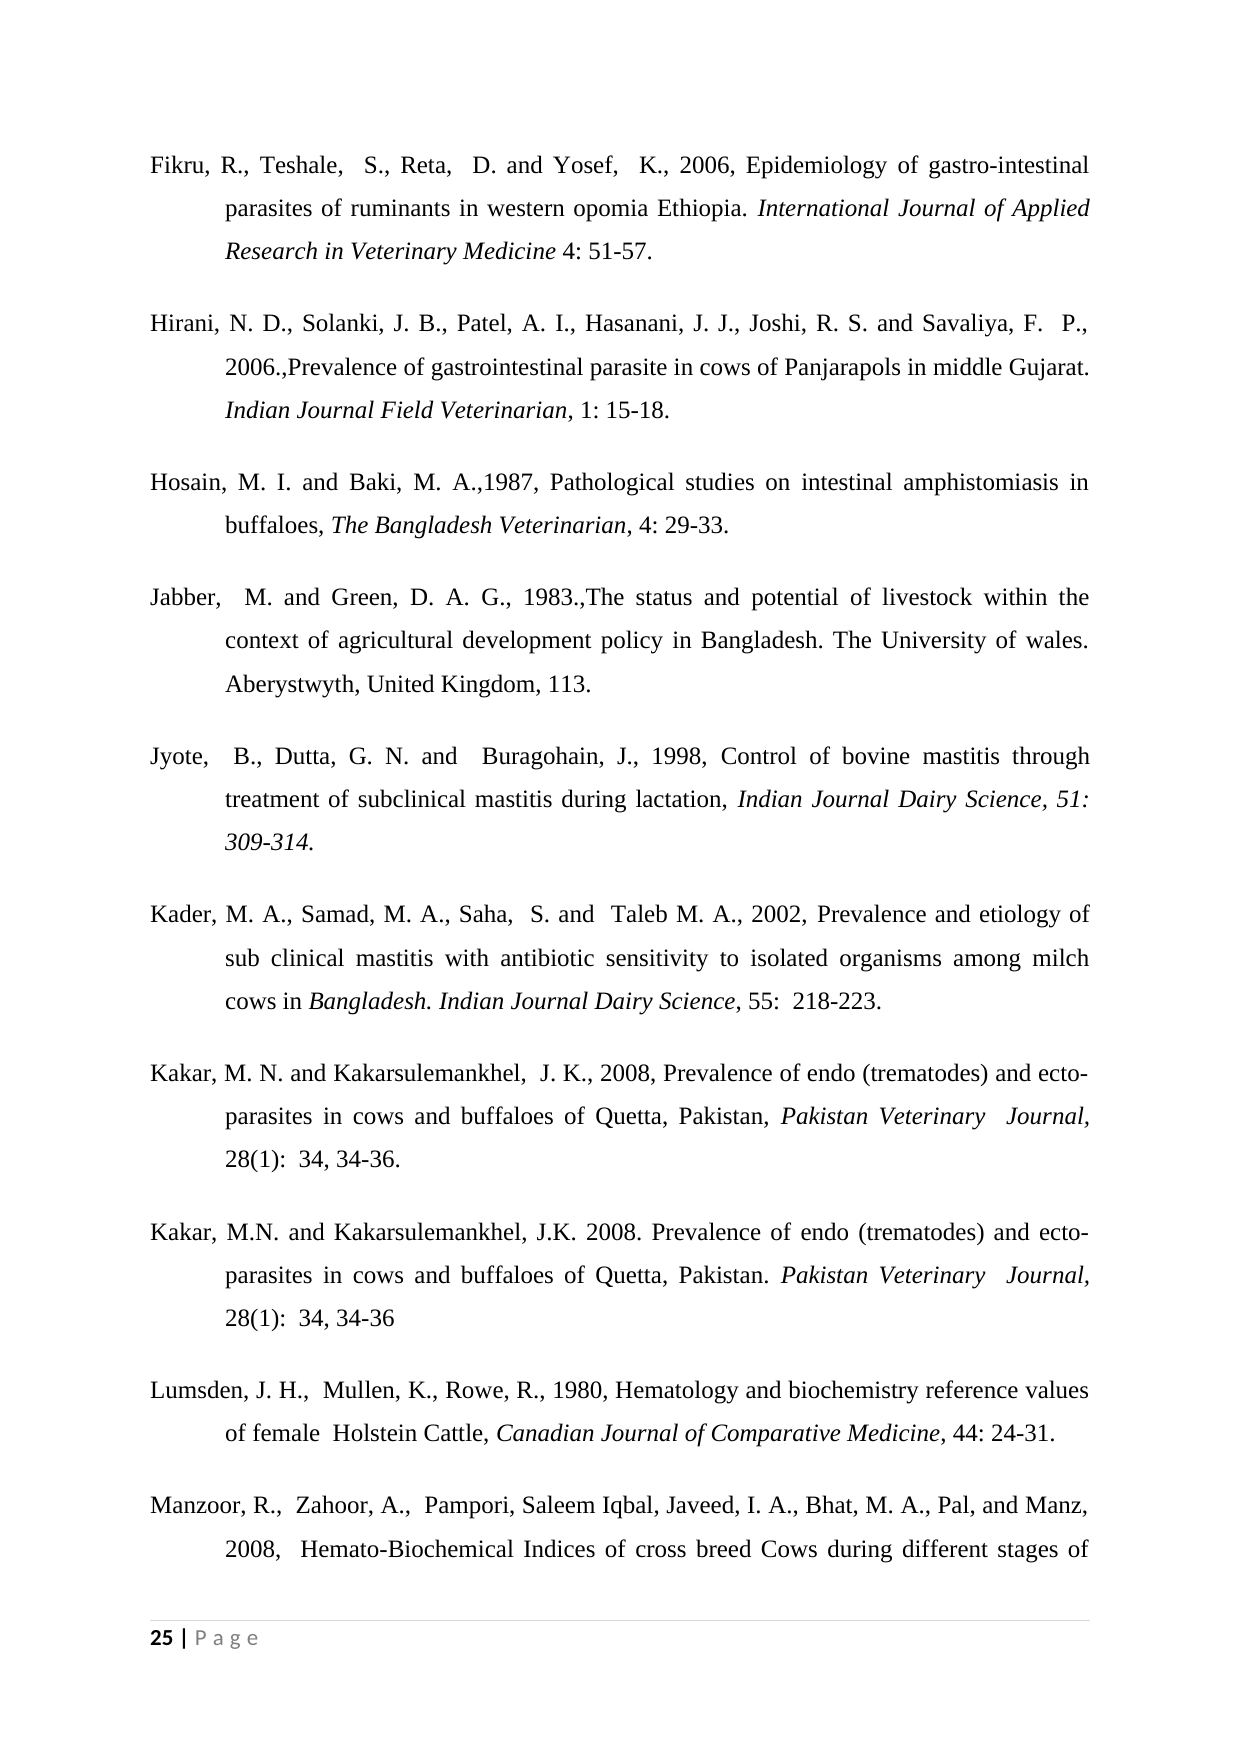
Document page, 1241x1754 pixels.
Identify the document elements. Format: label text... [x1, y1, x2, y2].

text Fikru, R., Teshale, S., Reta, D. and Yosef, K., 2006, Epidemiology of gastro-intestinal parasites of ruminants in western opomia Ethiopia. International Journal of Applied Research in Veterinary Medicine 4: 51-57. [150, 150, 1090, 265]
text Hirani, N. D., Solanki, J. B., Patel, A. I., Hasanani, J. J., Joshi, R. S. and Savaliya, F. P., 2006.,Prevalence of gastrointestinal parasite in cows of Panjarapols in middle Gujarat. Indian Journal Field Veterinarian, 1: 15-18. [150, 308, 1090, 423]
text Jyote, B., Dutta, G. N. and Buragohain, J., 1998, Control of bovine mastitis through treatment of subclinical mastitis during lactation, Indian Journal Dairy Science, 51: 309-314. [150, 741, 1090, 856]
text Kakar, M.N. and Kakarsulemankhel, J.K. 2008. Prevalence of endo (trematodes) and ecto-parasites in cows and buffaloes of Quetta, Pakistan. Pakistan Veterinary Journal, 28(1): 34, 34-36 [150, 1217, 1090, 1332]
text Kakar, M. N. and Kakarsulemankhel, J. K., 2008, Prevalence of endo (trematodes) and ecto-parasites in cows and buffaloes of Quetta, Pakistan, Pakistan Veterinary Journal, 28(1): 34, 34-36. [150, 1058, 1090, 1173]
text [150, 1491, 1090, 1562]
text Lumsden, J. H., Mullen, K., Rowe, R., 1980, Hematology and biochemistry reference values of female Holstein Cattle, Canadian Journal of Comparative Medicine, 44: 24-31. [150, 1375, 1090, 1447]
text Hosain, M. I. and Baki, M. A.,1987, Pathological studies on intestinal amphistomiasis in buffaloes, The Bangladesh Veterinarian, 4: 29-33. [150, 467, 1090, 539]
text Jabber, M. and Green, D. A. G., 1983.,The status and potential of livestock within the context of agricultural development policy in Bangladesh. The University of wales. Aberystwyth, United Kingdom, 113. [150, 582, 1090, 697]
text Kader, M. A., Samad, M. A., Saha, S. and Taleb M. A., 2002, Prevalence and etiology of sub clinical mastitis with antibiotic sensitivity to isolated organisms among milch cows in Bangladesh. Indian Journal Dairy Science, 55: 218-223. [150, 899, 1090, 1014]
